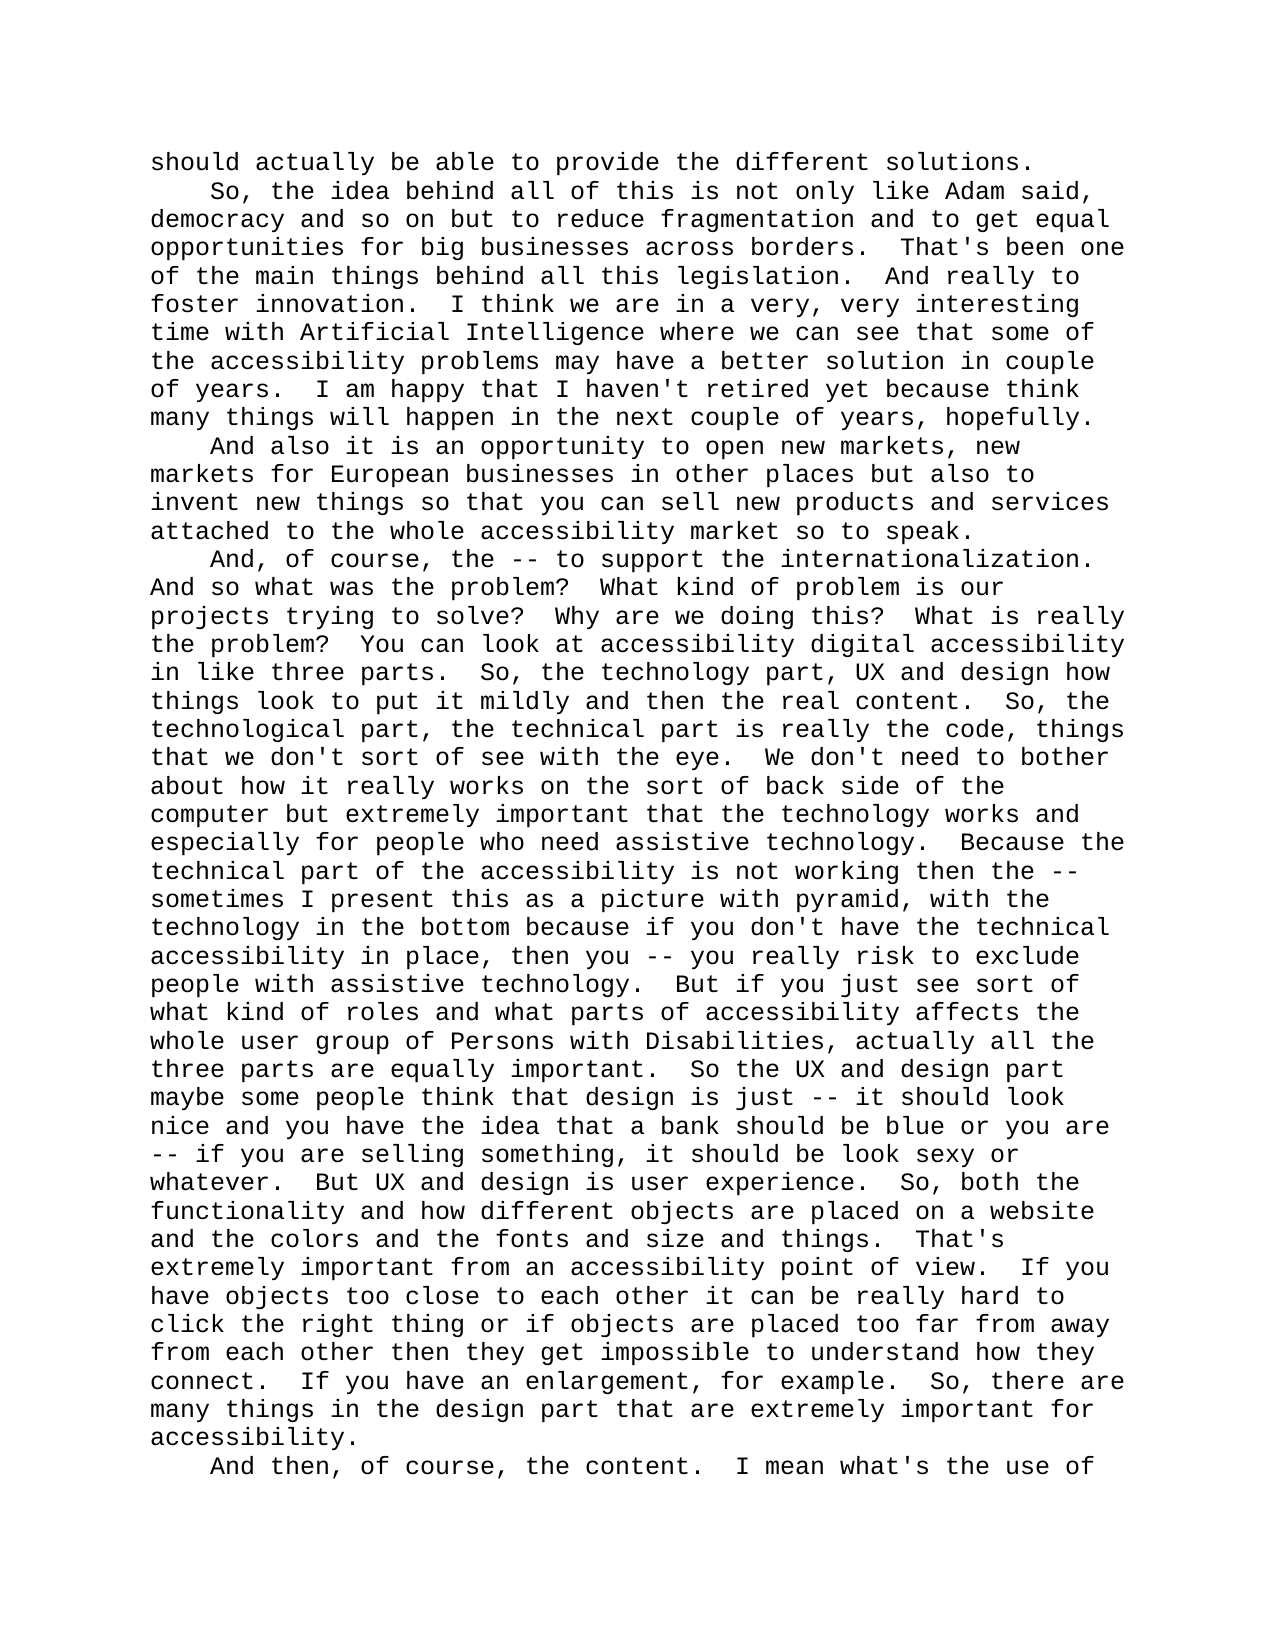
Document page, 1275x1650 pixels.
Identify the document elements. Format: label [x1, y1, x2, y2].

text [150, 150, 1125, 1482]
